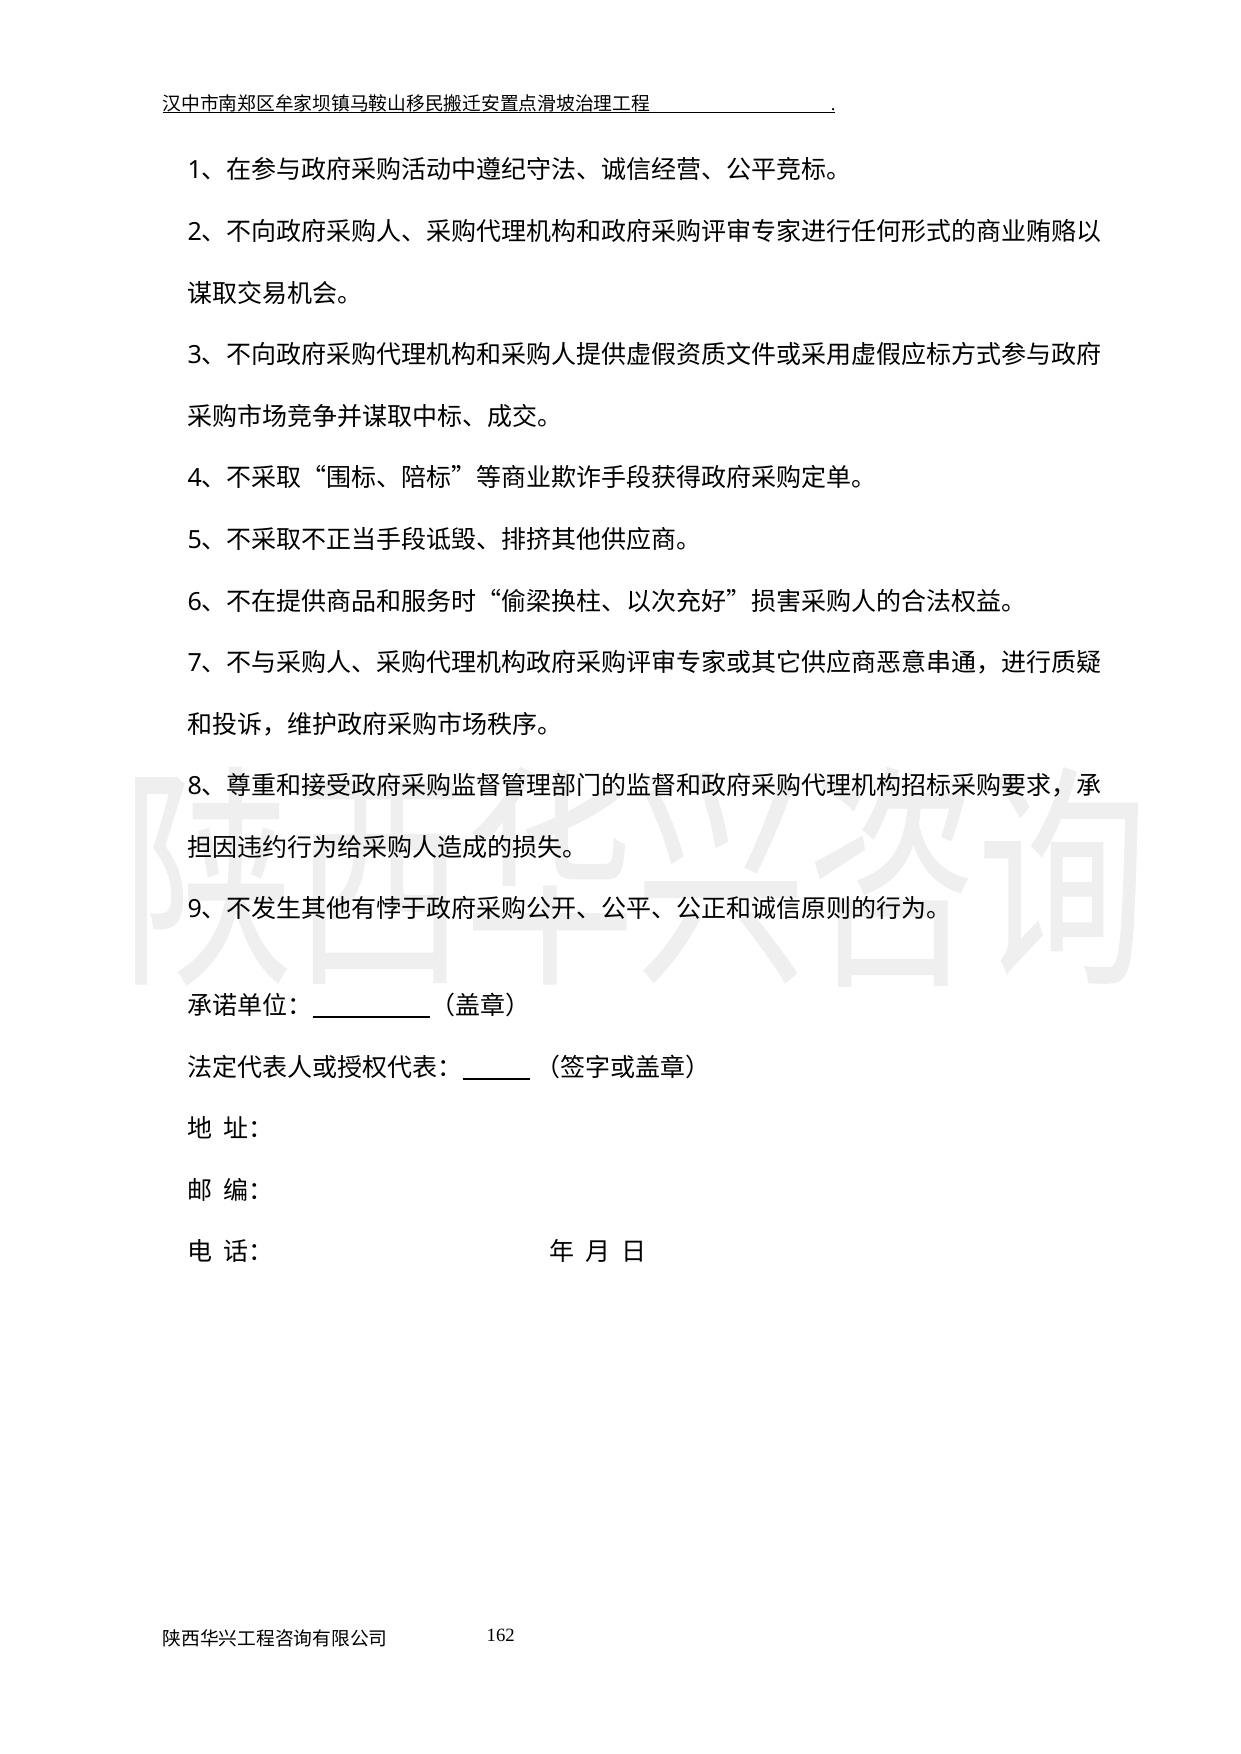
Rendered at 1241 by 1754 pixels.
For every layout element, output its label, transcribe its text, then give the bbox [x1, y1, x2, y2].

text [187, 150, 1111, 968]
text 邮 编： 电 话： 年 月 日 [187, 1170, 1111, 1268]
text 承诺单位： （盖章） 法定代表人或授权代表： （签字或盖章） 地 址： [187, 985, 1111, 1145]
